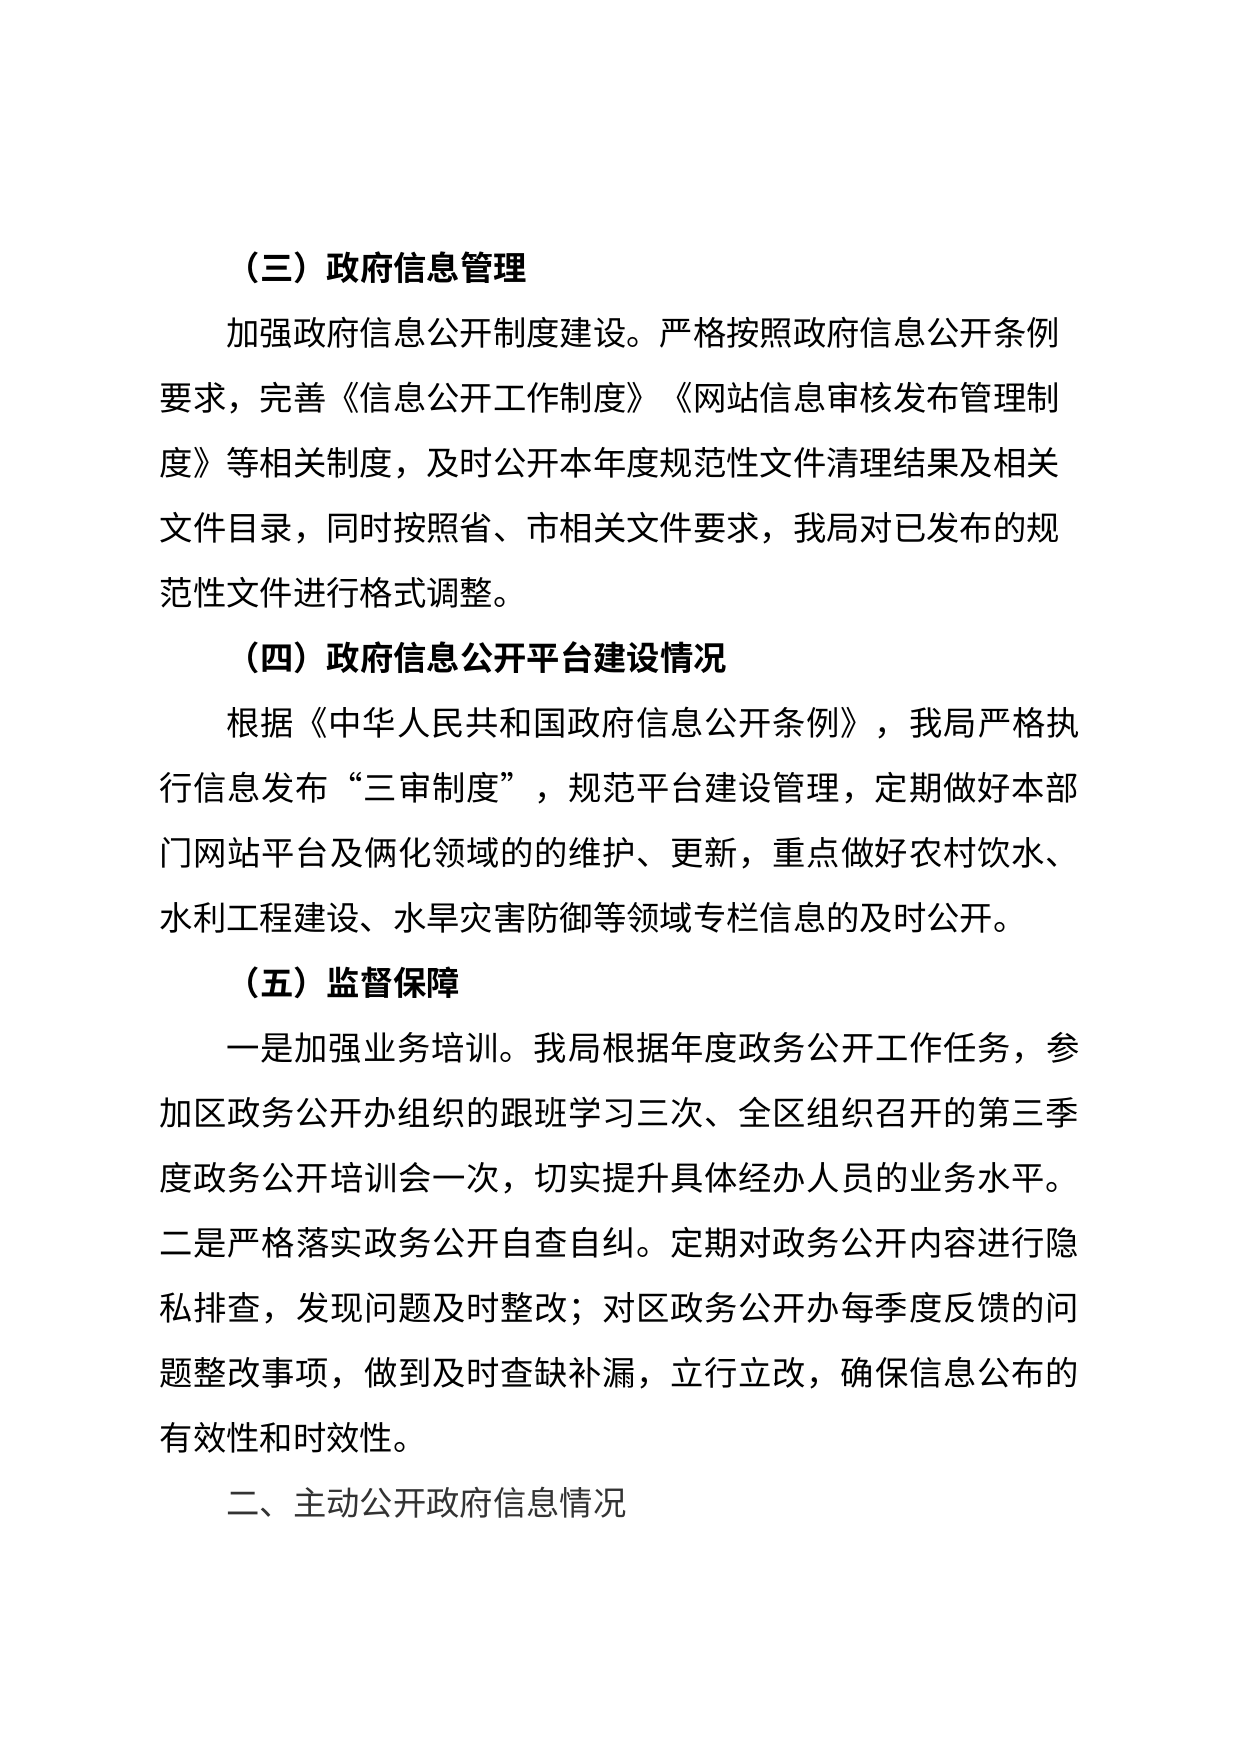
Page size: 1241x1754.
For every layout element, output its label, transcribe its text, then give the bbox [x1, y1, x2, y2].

list 加强政府信息公开制度建设。严格按照政府信息公开条例要求，完善《信息公开工作制度》《网站信息审核发布管理制度》等相关制度，及时公开本年度规范性文件清理结果及相关文件目录，同时按照省、市相关文件要求，我局对已发布的规范性文件进行格式调整。 [159, 298, 1081, 623]
list 根据《中华人民共和国政府信息公开条例》，我局严格执行信息发布“三审制度”，规范平台建设管理，定期做好本部门网站平台及俩化领域的的维护、更新，重点做好农村饮水、水利工程建设、水旱灾害防御等领域专栏信息的及时公开。 [159, 688, 1081, 948]
list 监督保障 [159, 948, 1081, 1013]
list 一是加强业务培训。我局根据年度政务公开工作任务，参加区政务公开办组织的跟班学习三次、全区组织召开的第三季度政务公开培训会一次，切实提升具体经办人员的业务水平。二是严格落实政务公开自查自纠。定期对政务公开内容进行隐私排查，发现问题及时整改；对区政务公开办每季度反馈的问题整改事项，做到及时查缺补漏，立行立改，确保信息公布的有效性和时效性。 [159, 1013, 1081, 1468]
text 二、主动公开政府信息情况 [159, 1468, 1081, 1533]
list 政府信息管理 [159, 233, 1081, 298]
list 政府信息公开平台建设情况 [159, 623, 1081, 688]
